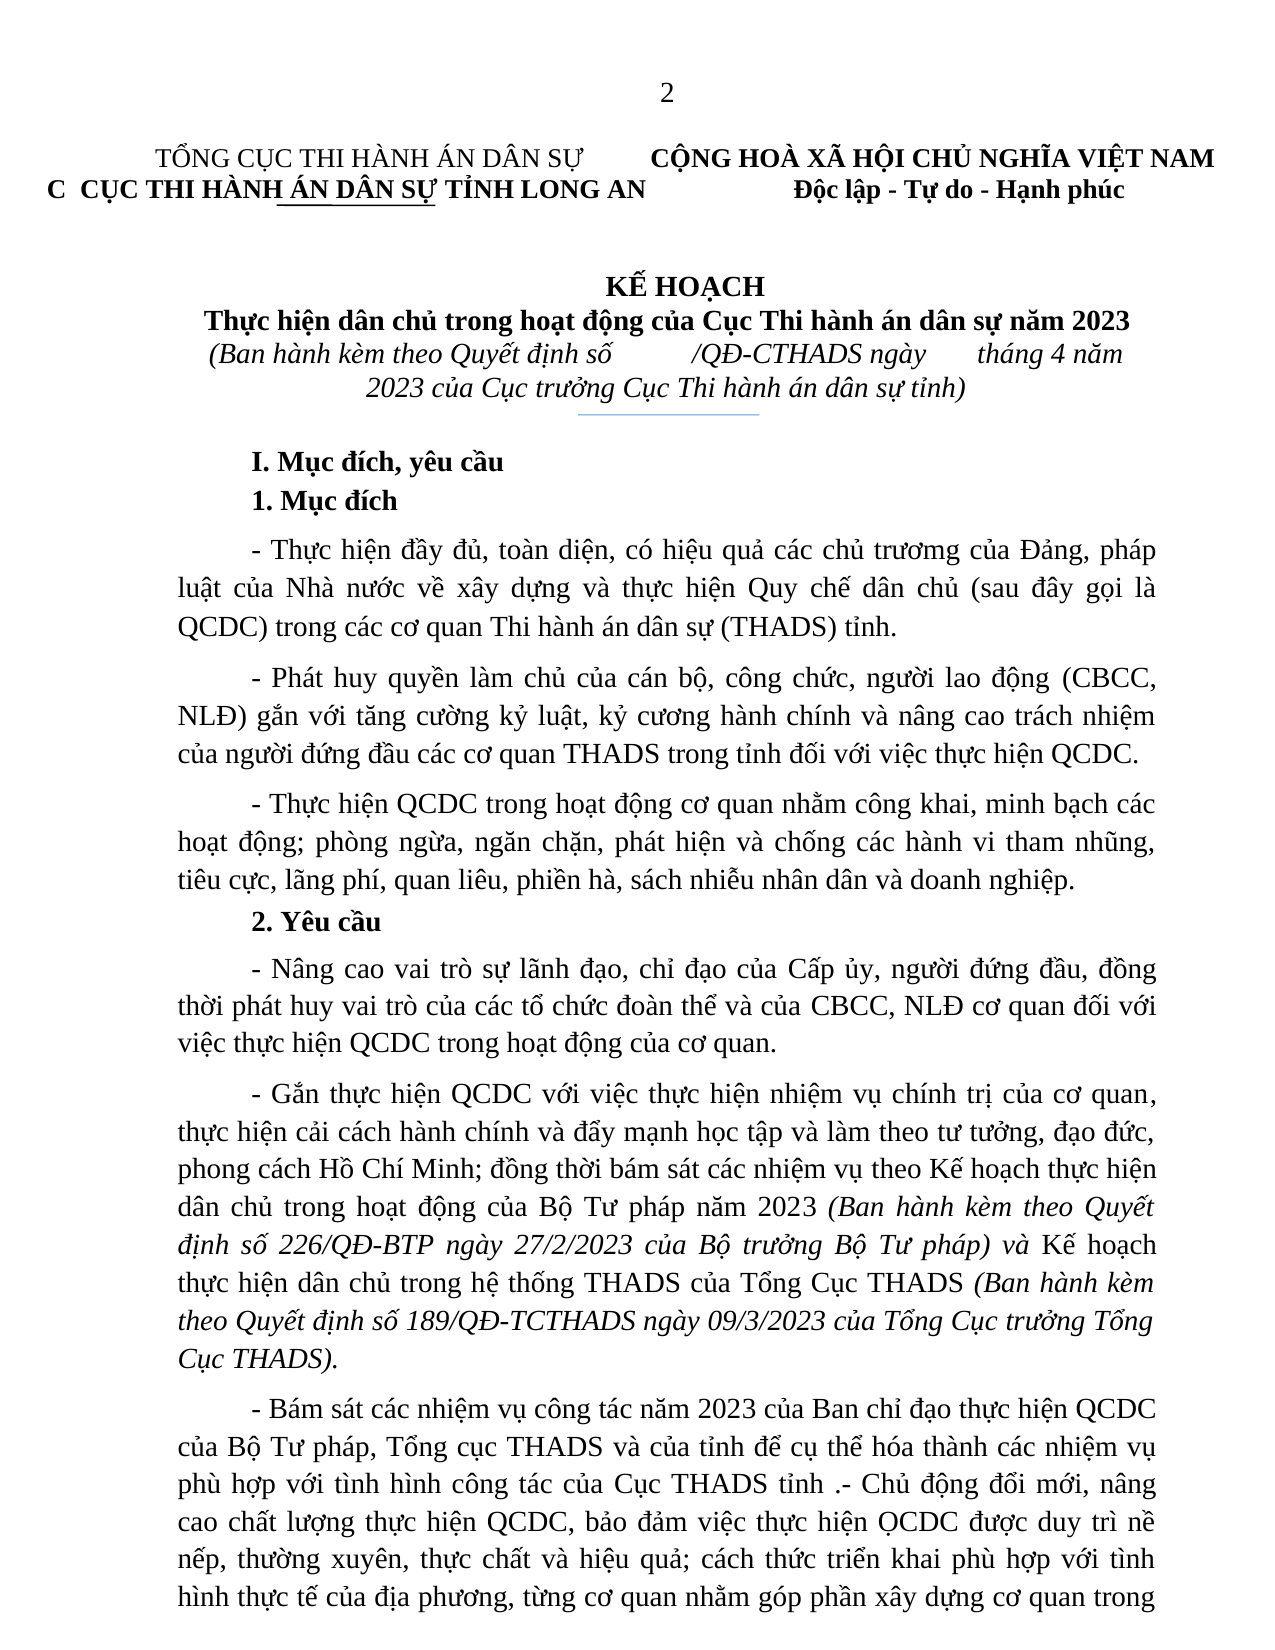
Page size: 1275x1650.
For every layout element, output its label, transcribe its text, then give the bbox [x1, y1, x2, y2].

table_header CỘNG HOÀ XÃ HỘI CHỦ NGHĨA VIỆT NAM Độc lập - Tự do - Hạnh phúc [651, 142, 1258, 236]
text 2. Yêu cầu [177, 909, 1157, 936]
text KẾ HOẠCH [177, 269, 1157, 303]
text - Thực hiện QCDC trong hoạt động cơ quan nhằm công khai, minh bạch các hoạt động; phòng ngừa, ngăn chặn, phát hiện và chống các hành vi tham nhũng, tiêu cực, lãng phí, quan liêu, phiền hà, sách nhiễu nhân dân và doanh nghiệp. [177, 783, 1157, 897]
text I. Mục đích, yêu cầu [177, 449, 1157, 476]
text - Nâng cao vai trò sự lãnh đạo, chỉ đạo của Cấp ủy, người đứng đầu, đồng thời phát huy vai trò của các tổ chức đoàn thể và của CBCC, NLĐ cơ quan đối với việc thực hiện QCDC trong hoạt động của cơ quan. [177, 949, 1157, 1060]
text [177, 1388, 1157, 1613]
text - Gắn thực hiện QCDC với việc thực hiện nhiệm vụ chính trị của cơ quan, thực hiện cải cách hành chính và đẩy mạnh học tập và làm theo tư tưởng, đạo đức, phong cách Hồ Chí Minh; đồng thời bám sát các nhiệm vụ theo Kế hoạch thực hiện dân chủ trong hoạt động của Bộ Tư pháp năm 2023 (Ban hành kèm theo Quyết định số 226/QĐ-BTP ngày 27/2/2023 của Bộ trưởng Bộ Tư pháp) và Kế hoạch thực hiện dân chủ trong hệ thống THADS của Tổng Cục THADS (Ban hành kèm theo Quyết định số 189/QĐ-TCTHADS ngày 09/3/2023 của Tổng Cục trưởng Tổng Cục THADS). [177, 1073, 1157, 1376]
text (Ban hành kèm theo Quyết định số /QĐ-CTHADS ngày tháng 4 năm 2023 của Cục trưởng Cục Thi hành án dân sự tỉnh) [177, 336, 1157, 403]
text - Thực hiện đầy đủ, toàn diện, có hiệu quả các chủ trươmg của Đảng, pháp luật của Nhà nước về xây dựng và thực hiện Quy chế dân chủ (sau đây gọi là QCDC) trong các cơ quan Thi hành án dân sự (THADS) tỉnh. [177, 528, 1157, 644]
text Thực hiện dân chủ trong hoạt động của Cục Thi hành án dân sự năm 2023 [177, 303, 1157, 336]
text - Phát huy quyền làm chủ của cán bộ, công chức, người lao động (CBCC, NLĐ) gắn với tăng cường kỷ luật, kỷ cương hành chính và nâng cao trách nhiệm của người đứng đầu các cơ quan THADS trong tỉnh đối với việc thực hiện QCDC. [177, 657, 1157, 771]
table_header TỔNG CỤC THI HÀNH ÁN DÂN SỰ C CỤC THI HÀNH ÁN DÂN SỰ TỈNH LONG AN [70, 142, 651, 236]
text 1. Mục đích [177, 489, 1157, 516]
